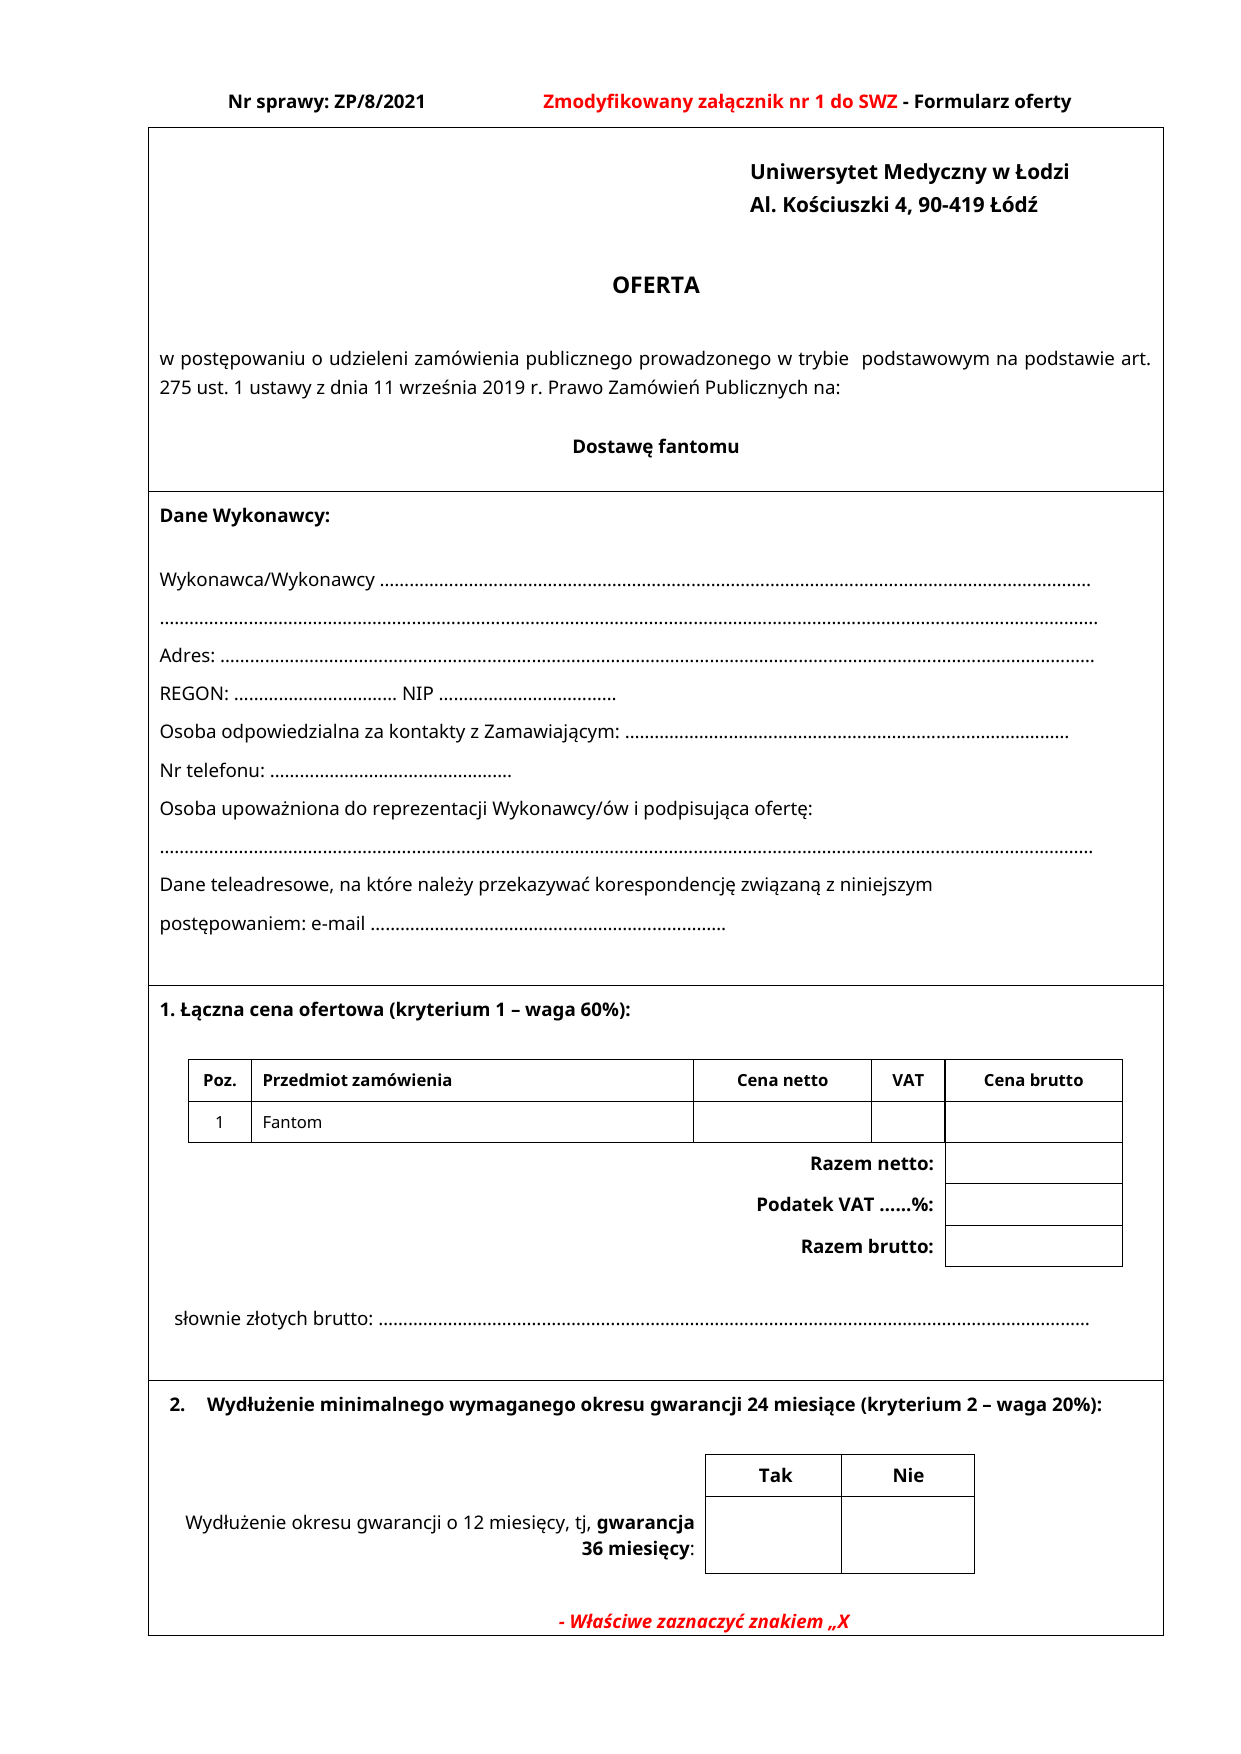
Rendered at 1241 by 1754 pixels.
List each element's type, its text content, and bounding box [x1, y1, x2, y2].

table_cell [149, 1381, 1163, 1635]
table_cell 1. Łączna cena ofertowa (kryterium 1 – waga 60%): słownie złotych brutto: ……………………………………………………………………………………………………………………………… [149, 986, 1163, 1380]
text Nr sprawy: ZP/8/2021 Zmodyfikowany załącznik nr 1 do SWZ - Formularz oferty [148, 89, 1152, 114]
table_header Uniwersytet Medyczny w Łodzi Al. Kościuszki 4, 90-419 Łódź OFERTA w postępowaniu o udzieleni zamówienia publicznego prowadzonego w trybie podstawowym na podstawie art. 275 ust. 1 ustawy z dnia 11 września 2019 r. Prawo Zamówień Publicznych na: Dostawę fantomu [149, 128, 1163, 491]
table_cell Dane Wykonawcy: Wykonawca/Wykonawcy ……………………………………………………………………………………………………………………………… ………………………………………………………………………………………………………………………………………………………………………. Adres: …………………………………………………………………………………………………………………………………………………………… REGON: …………………………… NIP ……………………………… Osoba odpowiedzialna za kontakty z Zamawiającym: ……………………………………………………………………………… Nr telefonu: …………………………………………. Osoba upoważniona do reprezentacji Wykonawcy/ów i podpisująca ofertę: ……………………………………………………………………………………………………………………………………………………………………… Dane teleadresowe, na które należy przekazywać korespondencję związaną z niniejszym postępowaniem: e-mail ……………………………………………………………… [149, 492, 1163, 984]
